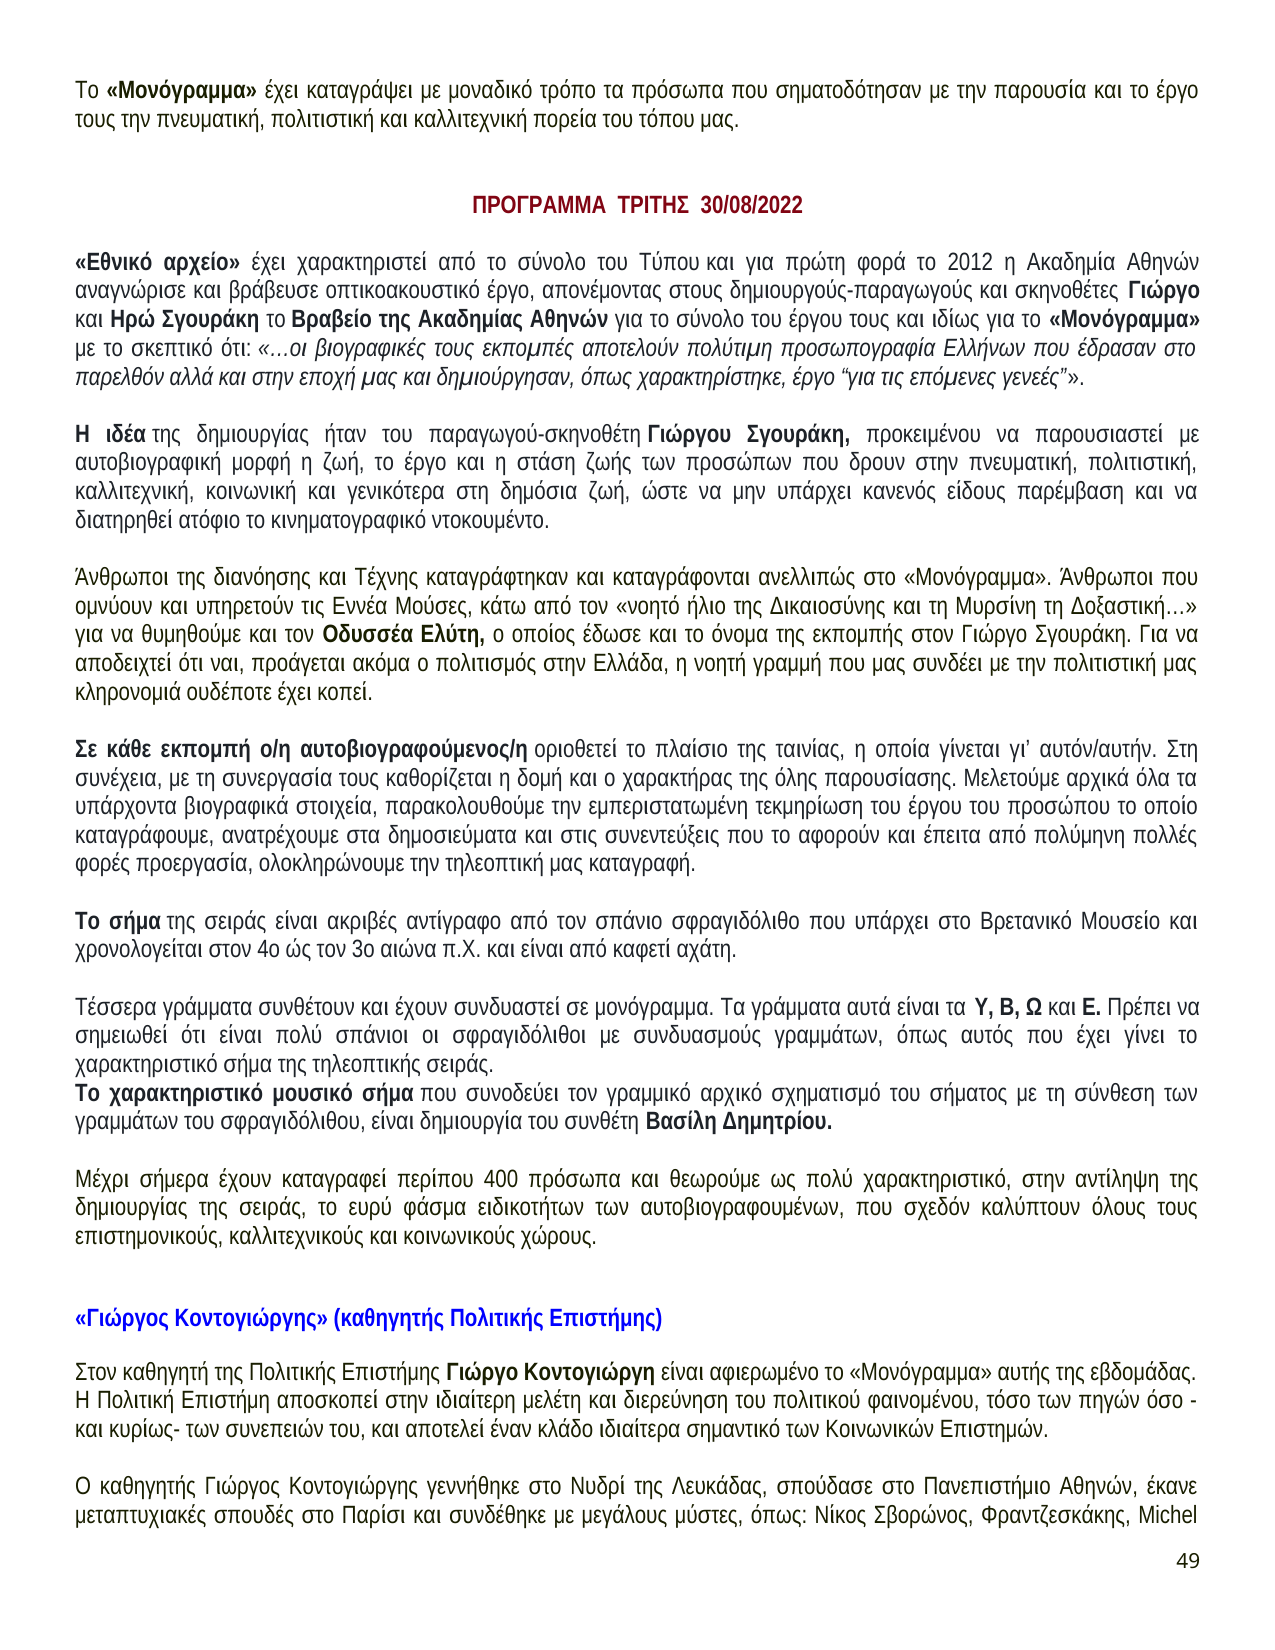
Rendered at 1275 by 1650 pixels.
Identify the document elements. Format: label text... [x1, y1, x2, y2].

text Η ιδέα της δημιουργίας ήταν του παραγωγού-σκηνοθέτη Γιώργου Σγουράκη, προκειμένου να παρουσιαστεί με αυτοβιογραφική μορφή η ζωή, το έργο και η στάση ζωής των προσώπων που δρουν στην πνευματική, πολιτιστική, καλλιτεχνική, κοινωνική και γενικότερα στη δημόσια ζωή, ώστε να μην υπάρχει κανενός είδους παρέμβαση και να διατηρηθεί ατόφιο το κινηματογραφικό ντοκουμέντο. [75, 419, 1200, 533]
text Τέσσερα γράμματα συνθέτουν και έχουν συνδυαστεί σε μονόγραμμα. Τα γράμματα αυτά είναι τα Υ, Β, Ω και Ε. Πρέπει να σημειωθεί ότι είναι πολύ σπάνιοι οι σφραγιδόλιθοι με συνδυασμούς γραμμάτων, όπως αυτός που έχει γίνει το χαρακτηριστικό σήμα της τηλεοπτικής σειράς. [75, 992, 1200, 1078]
text Το «Μονόγραμμα» έχει καταγράψει με μοναδικό τρόπο τα πρόσωπα που σηματοδότησαν με την παρουσία και το έργο τους την πνευματική, πολιτιστική και καλλιτεχνική πορεία του τόπου μας. [75, 75, 1200, 132]
text Μέχρι σήμερα έχουν καταγραφεί περίπου 400 πρόσωπα και θεωρούμε ως πολύ χαρακτηριστικό, στην αντίληψη της δημιουργίας της σειράς, το ευρύ φάσμα ειδικοτήτων των αυτοβιογραφουμένων, που σχεδόν καλύπτουν όλους τους επιστημονικούς, καλλιτεχνικούς και κοινωνικούς χώρους. [75, 1163, 1200, 1249]
text Άνθρωποι της διανόησης και Τέχνης καταγράφτηκαν και καταγράφονται ανελλιπώς στο «Μονόγραμμα». Άνθρωποι που ομνύουν και υπηρετούν τις Εννέα Μούσες, κάτω από τον «νοητό ήλιο της Δικαιοσύνης και τη Μυρσίνη τη Δοξαστική…» για να θυμηθούμε και τον Οδυσσέα Ελύτη, ο οποίος έδωσε και το όνομα της εκπομπής στον Γιώργο Σγουράκη. Για να αποδειχτεί ότι ναι, προάγεται ακόμα ο πολιτισμός στην Ελλάδα, η νοητή γραμμή που μας συνδέει με την πολιτιστική μας κληρονομιά ουδέποτε έχει κοπεί. [75, 562, 1200, 705]
text «Γιώργος Κοντογιώργης» (καθηγητής Πολιτικής Επιστήμης) [75, 1274, 1200, 1332]
text Το σήμα της σειράς είναι ακριβές αντίγραφο από τον σπάνιο σφραγιδόλιθο που υπάρχει στο Βρετανικό Μουσείο και χρονολογείται στον 4ο ώς τον 3ο αιώνα π.Χ. και είναι από καφετί αχάτη. [75, 906, 1200, 963]
text ΠΡΟΓΡΑΜΜΑ ΤΡΙΤΗΣ 30/08/2022 [75, 189, 1200, 218]
text Η Πολιτική Επιστήμη αποσκοπεί στην ιδιαίτερη μελέτη και διερεύνηση του πολιτικού φαινομένου, τόσο των πηγών όσο -και κυρίως- των συνεπειών του, και αποτελεί έναν κλάδο ιδιαίτερα σημαντικό των Κοινωνικών Επιστημών. [75, 1385, 1200, 1443]
text Το χαρακτηριστικό μουσικό σήμα που συνοδεύει τον γραμμικό αρχικό σχηματισμό του σήματος με τη σύνθεση των γραμμάτων του σφραγιδόλιθου, είναι δημιουργία του συνθέτη Βασίλη Δημητρίου. [75, 1078, 1200, 1135]
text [75, 1471, 1200, 1529]
text Σε κάθε εκπομπή ο/η αυτοβιογραφούμενος/η οριοθετεί το πλαίσιο της ταινίας, η οποία γίνεται γι’ αυτόν/αυτήν. Στη συνέχεια, με τη συνεργασία τους καθορίζεται η δομή και ο χαρακτήρας της όλης παρουσίασης. Μελετούμε αρχικά όλα τα υπάρχοντα βιογραφικά στοιχεία, παρακολουθούμε την εμπεριστατωμένη τεκμηρίωση του έργου του προσώπου το οποίο καταγράφουμε, ανατρέχουμε στα δημοσιεύματα και στις συνεντεύξεις που το αφορούν και έπειτα από πολύμηνη πολλές φορές προεργασία, ολοκληρώνουμε την τηλεοπτική μας καταγραφή. [75, 734, 1200, 877]
text «Εθνικό αρχείο» έχει χαρακτηριστεί από το σύνολο του Τύπου και για πρώτη φορά το 2012 η Ακαδημία Αθηνών αναγνώρισε και βράβευσε οπτικοακουστικό έργο, απονέμοντας στους δημιουργούς-παραγωγούς και σκηνοθέτες Γιώργο και Ηρώ Σγουράκη το Βραβείο της Ακαδημίας Αθηνών για το σύνολο του έργου τους και ιδίως για το «Μονόγραμμα» με το σκεπτικό ότι: «…οι βιογραφικές τους εκπομπές αποτελούν πολύτιμη προσωπογραφία Ελλήνων που έδρασαν στο παρελθόν αλλά και στην εποχή μας και δημιούργησαν, όπως χαρακτηρίστηκε, έργο “για τις επόμενες γενεές”». [75, 247, 1200, 390]
text Στον καθηγητή της Πολιτικής Επιστήμης Γιώργο Κοντογιώργη είναι αφιερωμένο το «Μονόγραμμα» αυτής της εβδομάδας. [75, 1357, 1200, 1385]
